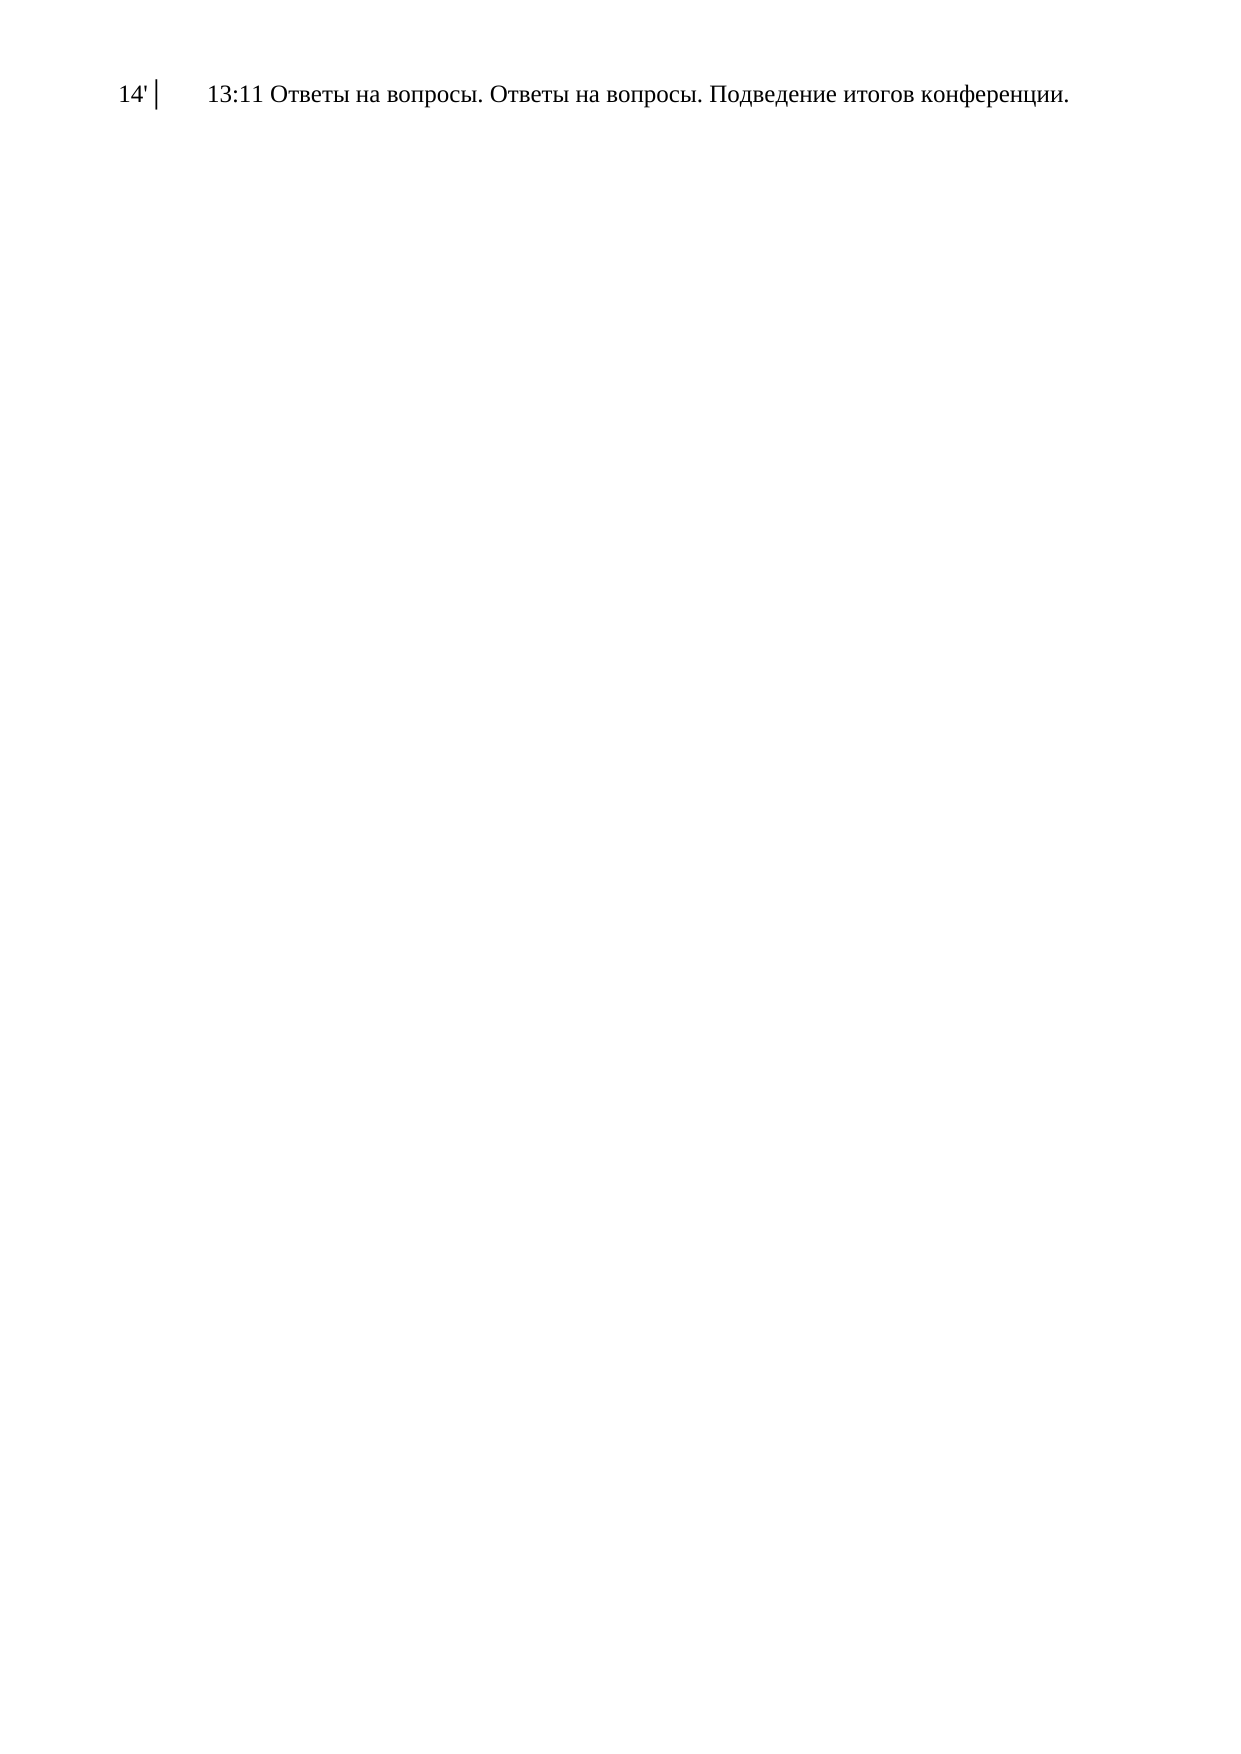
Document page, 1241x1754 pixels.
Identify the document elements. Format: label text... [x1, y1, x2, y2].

text 14'│ 13:11 Ответы на вопросы. Ответы на вопросы. Подведение итогов конференции. [157, 79, 1167, 108]
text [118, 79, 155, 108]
